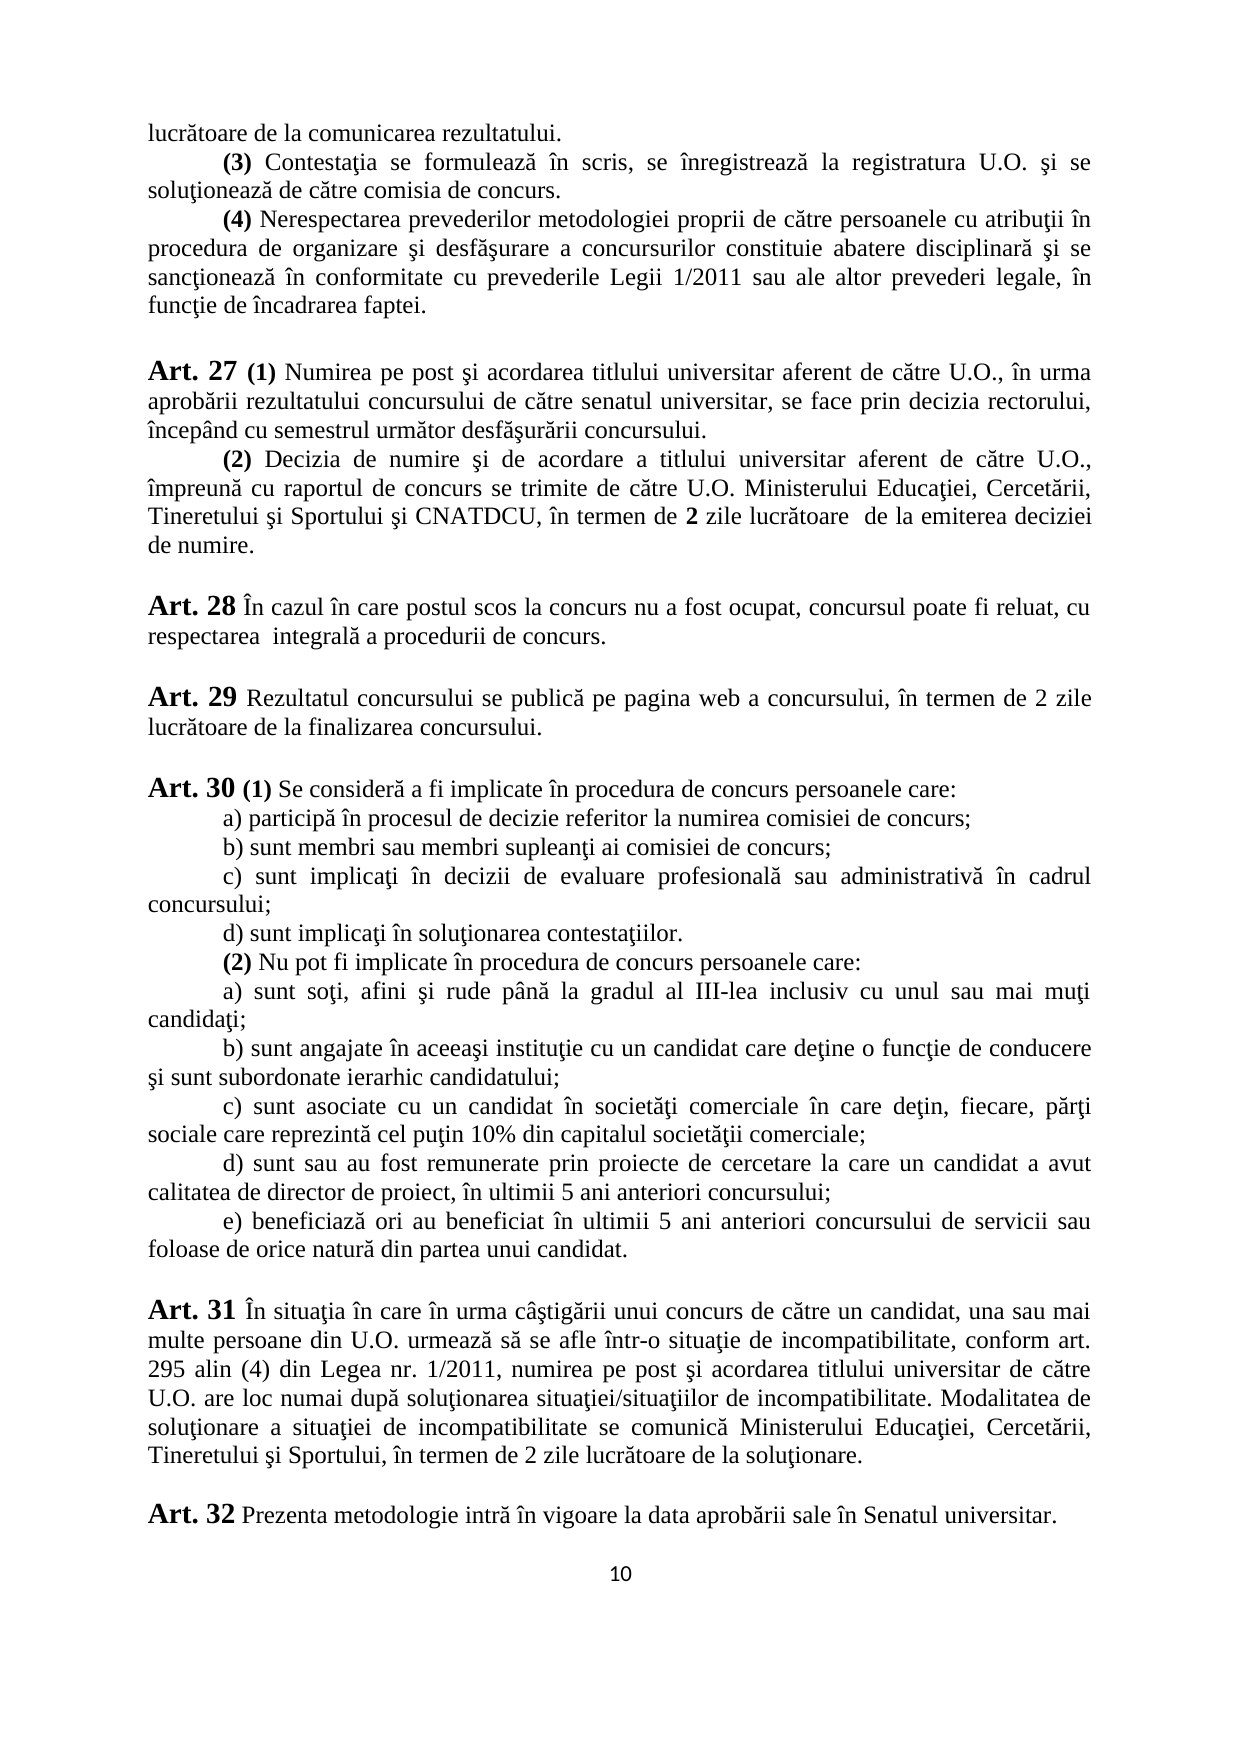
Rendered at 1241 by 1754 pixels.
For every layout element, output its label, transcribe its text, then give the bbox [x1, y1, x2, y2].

text (2) Decizia de numire şi de acordare a titlului universitar aferent de către U.O., împreună cu raportul de concurs se trimite de către U.O. Ministerului Educaţiei, Cercetării, Tineretului şi Sportului şi CNATDCU, în termen de 2 zile lucrătoare de la emiterea deciziei de numire. [148, 444, 1092, 559]
text (3) Contestaţia se formulează în scris, se înregistrează la registratura U.O. şi se soluţionează de către comisia de concurs. [148, 147, 1092, 204]
text Art. 28 În cazul în care postul scos la concurs nu a fost ocupat, concursul poate fi reluat, cu respectarea integrală a procedurii de concurs. [148, 588, 1092, 650]
text Art. 27 (1) Numirea pe post şi acordarea titlului universitar aferent de către U.O., în urma aprobării rezultatului concursului de către senatul universitar, se face prin decizia rectorului, începând cu semestrul următor desfăşurării concursului. [148, 353, 1092, 444]
text b) sunt angajate în aceeaşi instituţie cu un candidat care deţine o funcţie de conducere şi sunt subordonate ierarhic candidatului; [148, 1033, 1092, 1091]
text a) participă în procesul de decizie referitor la numirea comisiei de concurs; [148, 803, 1092, 832]
text (4) Nerespectarea prevederilor metodologiei proprii de către persoanele cu atribuţii în procedura de organizare şi desfăşurare a concursurilor constituie abatere disciplinară şi se sancţionează în conformitate cu prevederile Legii 1/2011 sau ale altor prevederi legale, în funcţie de încadrarea faptei. [148, 204, 1092, 319]
text (2) Nu pot fi implicate în procedura de concurs persoanele care: [148, 947, 1092, 976]
text Art. 32 Prezenta metodologie intră în vigoare la data aprobării sale în Senatul universitar. [148, 1496, 1092, 1529]
text Art. 30 (1) Se consideră a fi implicate în procedura de concurs persoanele care: [148, 770, 1092, 803]
text a) sunt soţi, afini şi rude până la gradul al III-lea inclusiv cu unul sau mai muţi candidaţi; [148, 976, 1092, 1033]
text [148, 118, 1092, 147]
text c) sunt implicaţi în decizii de evaluare profesională sau administrativă în cadrul concursului; [148, 861, 1092, 918]
text c) sunt asociate cu un candidat în societăţi comerciale în care deţin, fiecare, părţi sociale care reprezintă cel puţin 10% din capitalul societăţii comerciale; [148, 1091, 1092, 1148]
text d) sunt implicaţi în soluţionarea contestaţiilor. [148, 918, 1092, 947]
text b) sunt membri sau membri supleanţi ai comisiei de concurs; [148, 832, 1092, 861]
text d) sunt sau au fost remunerate prin proiecte de cercetare la care un candidat a avut calitatea de director de proiect, în ultimii 5 ani anteriori concursului; [148, 1148, 1092, 1206]
text Art. 29 Rezultatul concursului se publică pe pagina web a concursului, în termen de 2 zile lucrătoare de la finalizarea concursului. [148, 679, 1092, 741]
text Art. 31 În situaţia în care în urma câştigării unui concurs de către un candidat, una sau mai multe persoane din U.O. urmează să se afle într-o situaţie de incompatibilitate, conform art. 295 alin (4) din Legea nr. 1/2011, numirea pe post şi acordarea titlului universitar de către U.O. are loc numai după soluţionarea situaţiei/situaţiilor de incompatibilitate. Modalitatea de soluţionare a situaţiei de incompatibilitate se comunică Ministerului Educaţiei, Cercetării, Tineretului şi Sportului, în termen de 2 zile lucrătoare de la soluţionare. [148, 1292, 1092, 1469]
text e) beneficiază ori au beneficiat în ultimii 5 ani anteriori concursului de servicii sau foloase de orice natură din partea unui candidat. [148, 1206, 1092, 1263]
